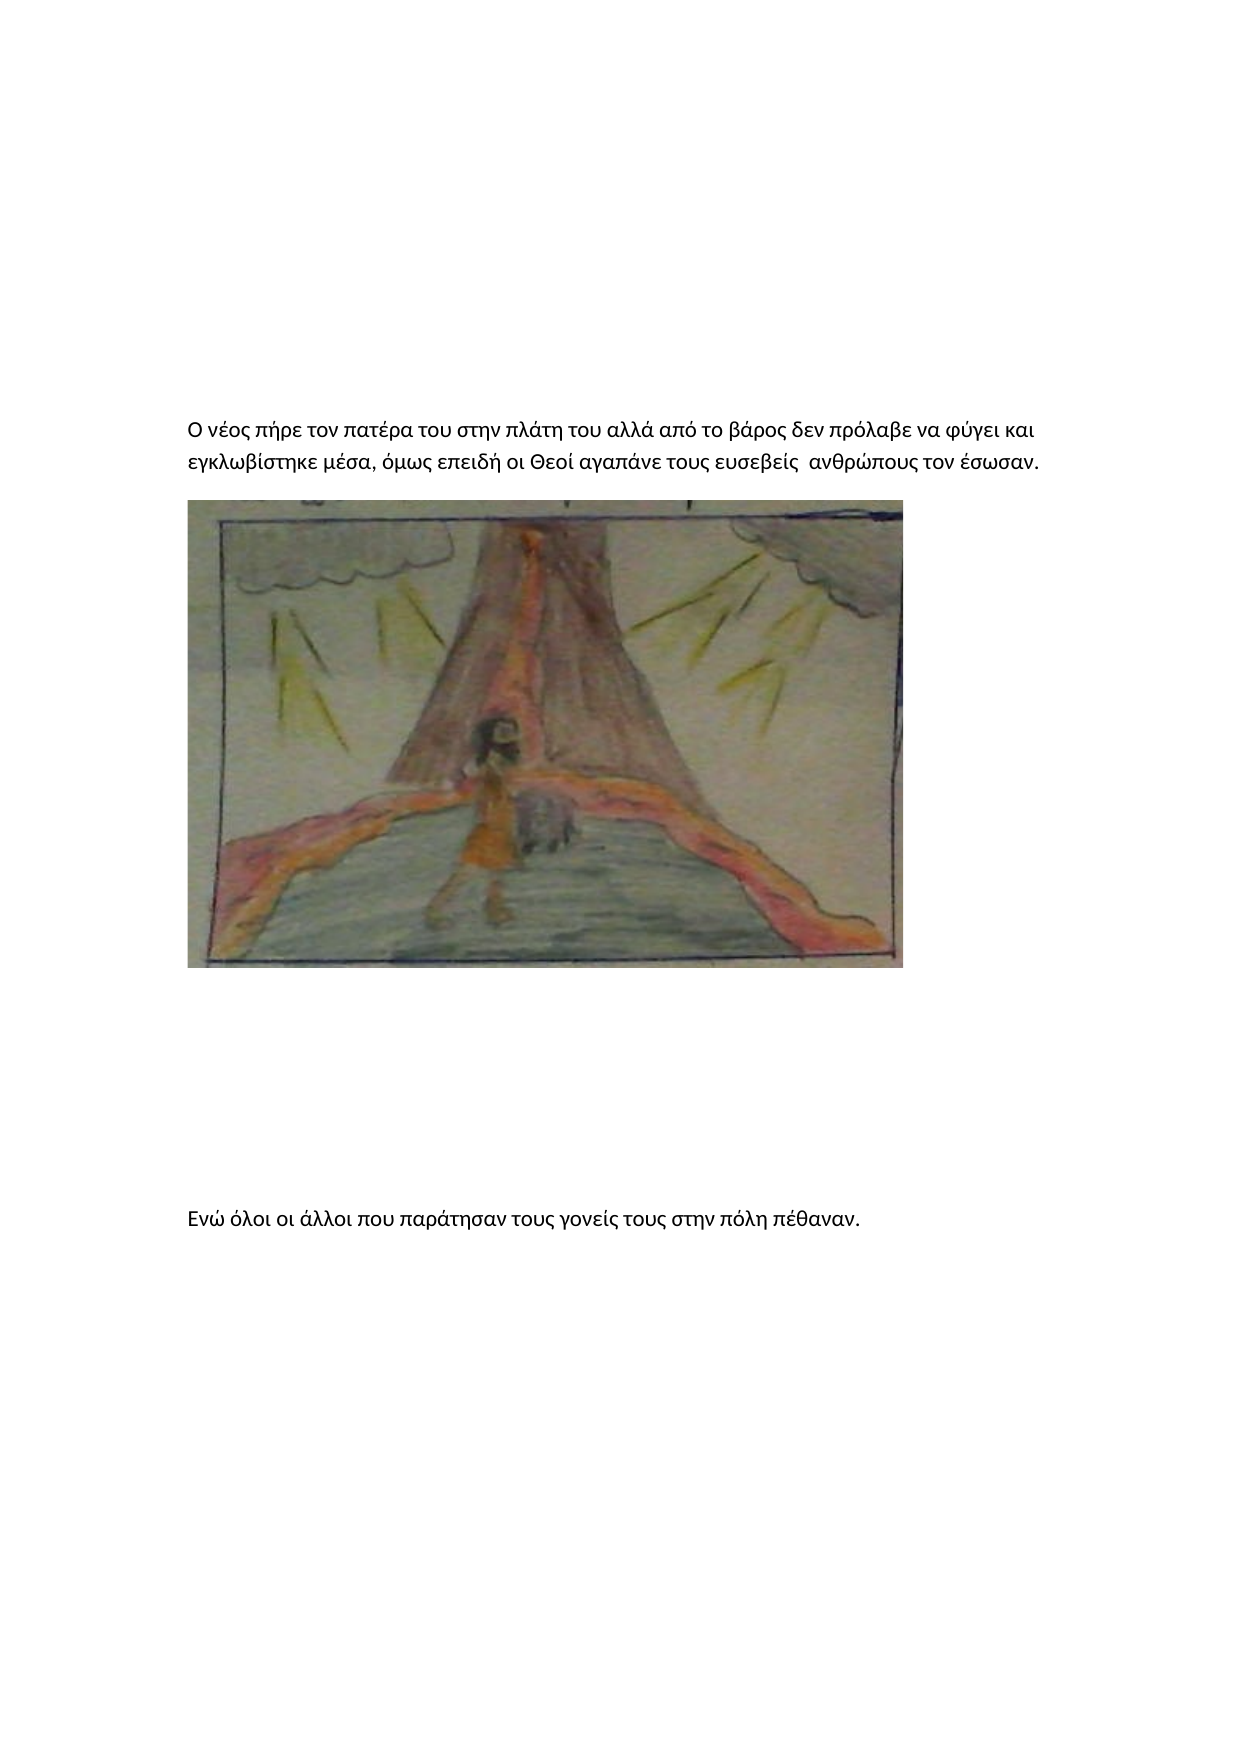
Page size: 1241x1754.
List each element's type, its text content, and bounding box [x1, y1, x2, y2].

picture [187, 500, 904, 968]
text Ο νέος πήρε τον πατέρα του στην πλάτη του αλλά από το βάρος δεν πρόλαβε να φύγει και εγκλωβίστηκε μέσα, όμως επειδή οι Θεοί αγαπάνε τους ευσεβείς ανθρώπους τον έσωσαν. [187, 415, 1053, 475]
text Ενώ όλοι οι άλλοι που παράτησαν τους γονείς τους στην πόλη πέθαναν. [187, 1204, 1053, 1233]
